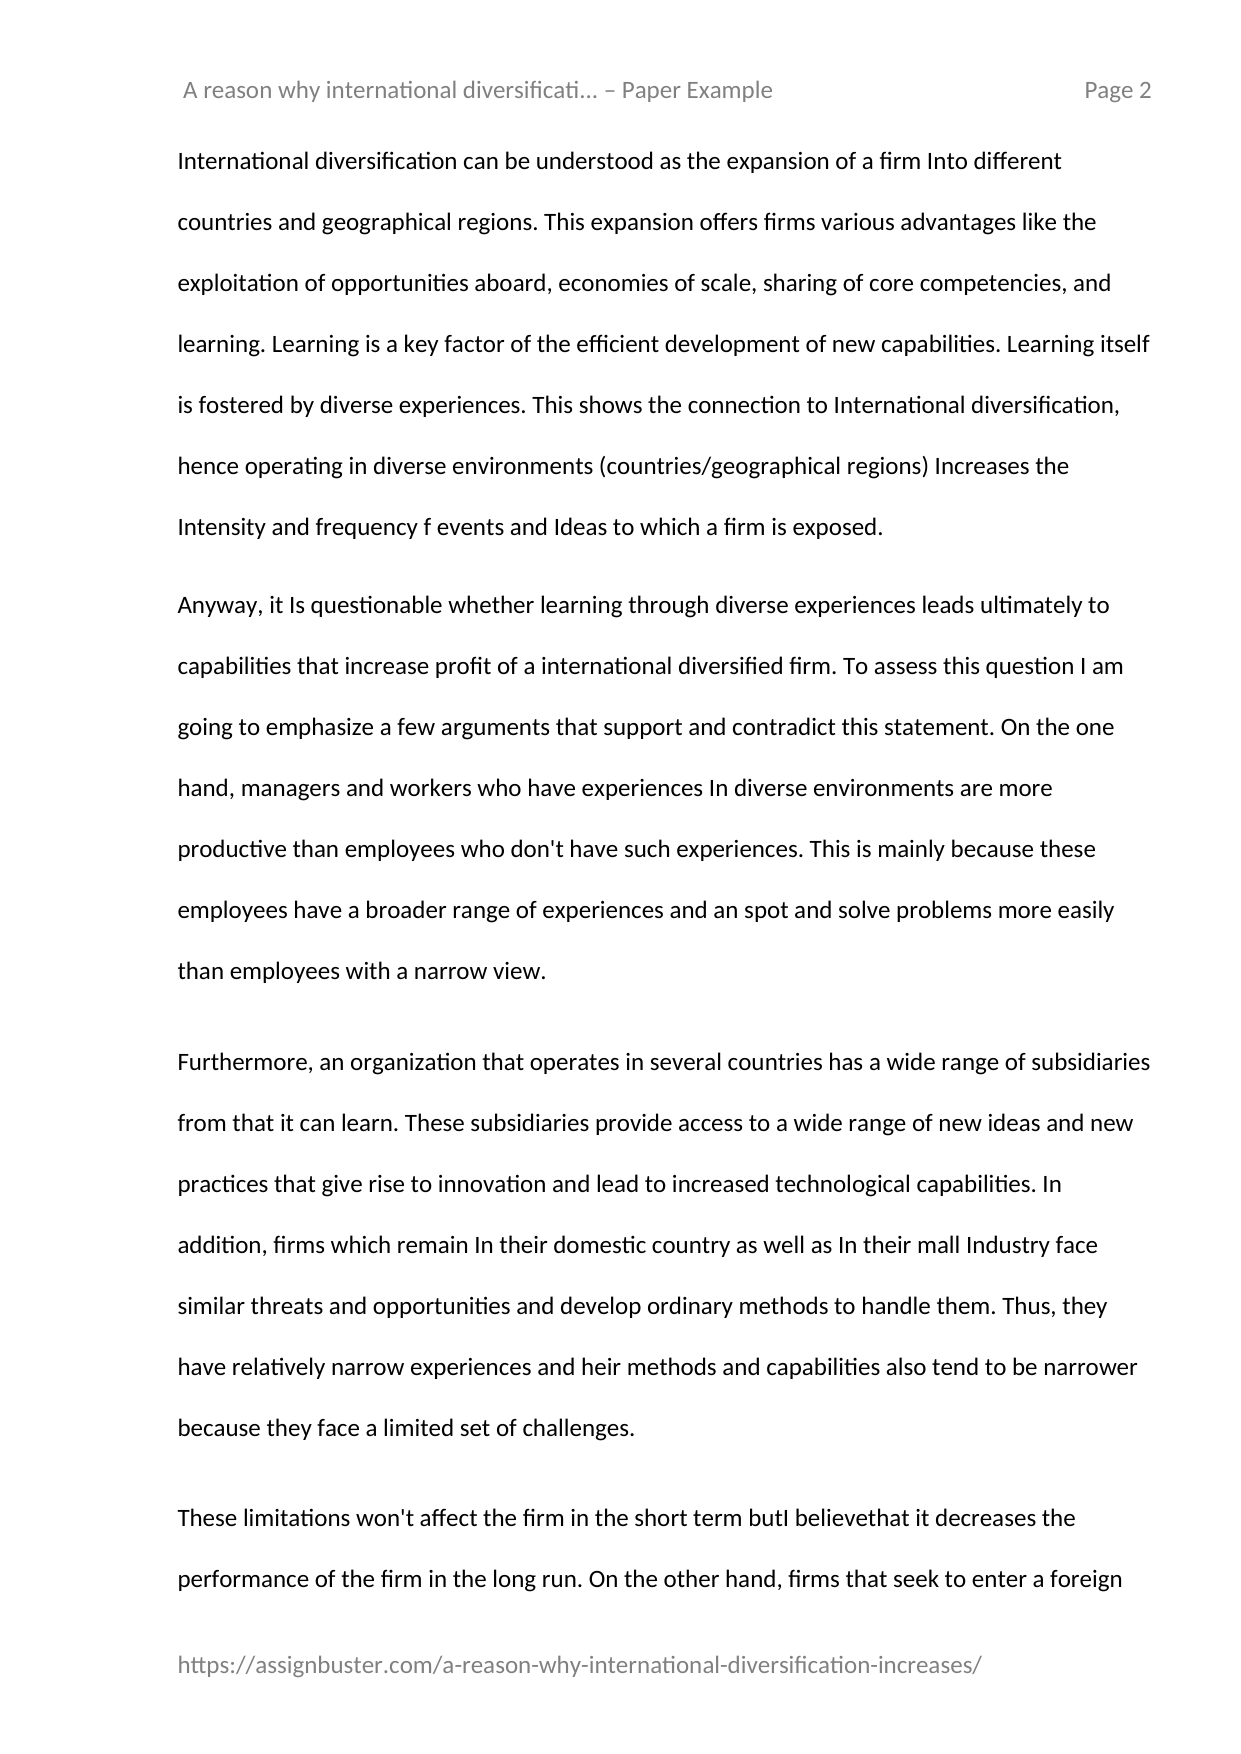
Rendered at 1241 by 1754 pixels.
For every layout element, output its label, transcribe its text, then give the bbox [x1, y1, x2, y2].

text Furthermore, an organization that operates in several countries has a wide range of subsidiaries from that it can learn. These subsidiaries provide access to a wide range of new ideas and new practices that give rise to innovation and lead to increased technological capabilities. In addition, firms which remain In their domestic country as well as In their mall Industry face similar threats and opportunities and develop ordinary methods to handle them. Thus, they have relatively narrow experiences and heir methods and capabilities also tend to be narrower because they face a limited set of challenges. [177, 1046, 1152, 1442]
text International diversification can be understood as the expansion of a firm Into different countries and geographical regions. This expansion offers firms various advantages like the exploitation of opportunities aboard, economies of scale, sharing of core competencies, and learning. Learning is a key factor of the efficient development of new capabilities. Learning itself is fostered by diverse experiences. This shows the connection to International diversification, hence operating in diverse environments (countries/geographical regions) Increases the Intensity and frequency f events and Ideas to which a firm is exposed. [177, 145, 1152, 542]
text Anyway, it Is questionable whether learning through diverse experiences leads ultimately to capabilities that increase profit of a international diversified firm. To assess this question I am going to emphasize a few arguments that support and contradict this statement. On the one hand, managers and workers who have experiences In diverse environments are more productive than employees who don't have such experiences. This is mainly because these employees have a broader range of experiences and an spot and solve problems more easily than employees with a narrow view. [177, 589, 1152, 986]
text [177, 1502, 1152, 1594]
